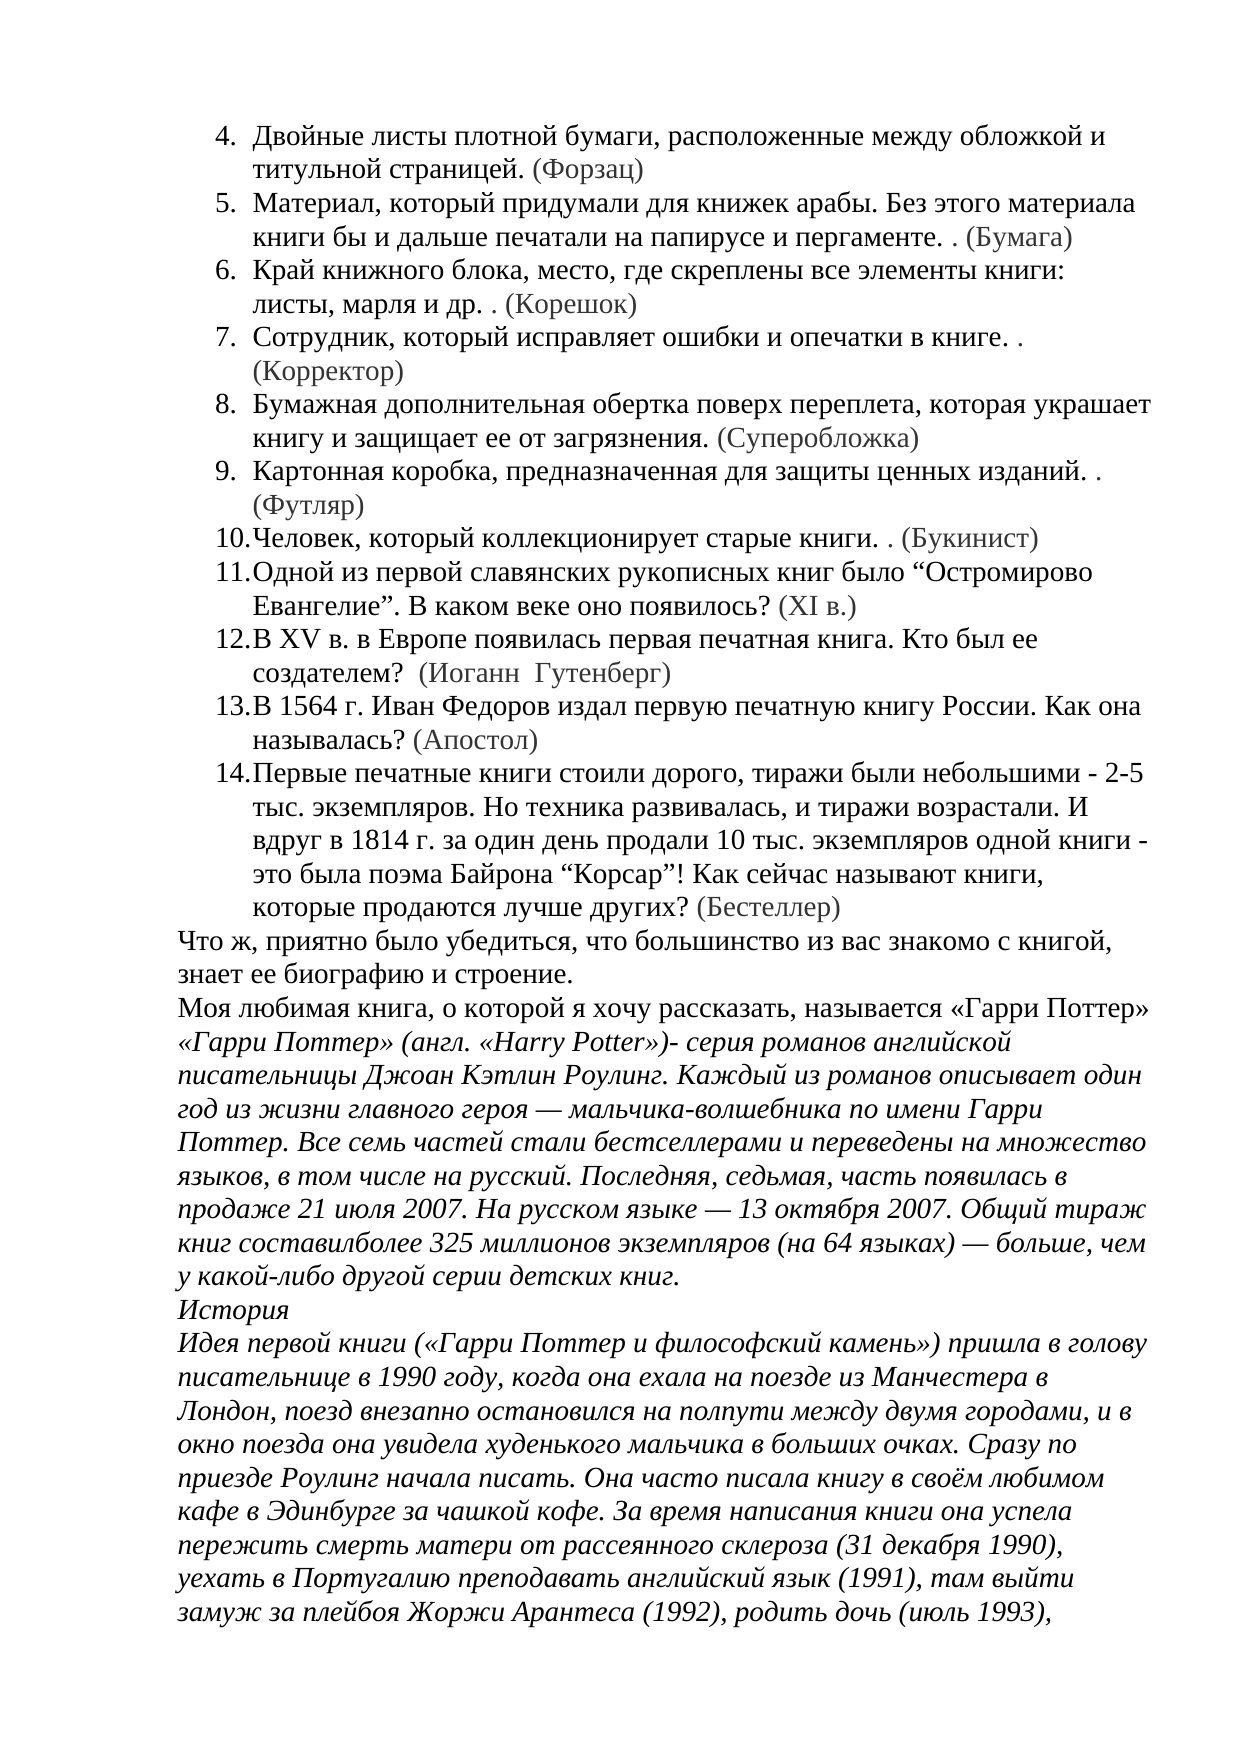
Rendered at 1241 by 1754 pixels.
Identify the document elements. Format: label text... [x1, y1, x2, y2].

list Человек, который коллекционирует старые книги. . (Букинист) [215, 521, 1152, 554]
list Одной из первой славянских рукописных книг было “Остромирово Евангелие”. В каком веке оно появилось? (XI в.) [215, 554, 1152, 621]
text Что ж, приятно было убедиться, что большинство из вас знакомо с книгой, знает ее биографию и строение. [177, 923, 1152, 990]
list Материал, который придумали для книжек арабы. Без этого материала книги бы и дальше печатали на папирусе и пергаменте. . (Бумага) [215, 185, 1152, 252]
text «Гарри Поттер» (англ. «Harry Potter»)- серия романов английской писательницы Джоан Кэтлин Роулинг. Каждый из романов описывает один год из жизни главного героя — мальчика-волшебника по имени Гарри Поттер. Все семь частей стали бестселлерами и переведены на множество языков, в том числе на русский. Последняя, седьмая, часть появилась в продаже 21 июля 2007. На русском языке — 13 октября 2007. Общий тираж книг составилболее 325 миллионов экземпляров (на 64 языках) — больше, чем у какой-либо другой серии детских книг. [177, 1024, 1152, 1292]
text Моя любимая книга, о которой я хочу рассказать, называется «Гарри Поттер» [177, 990, 1152, 1024]
list Первые печатные книги стоили дорого, тиражи были небольшими - 2-5 тыс. экземпляров. Но техника развивалась, и тиражи возрастали. И вдруг в 1814 г. за один день продали 10 тыс. экземпляров одной книги - это была поэма Байрона “Корсар”! Как сейчас называют книги, которые продаются лучше других? (Бестеллер) [215, 755, 1152, 923]
list В XV в. в Европе появилась первая печатная книга. Кто был ее создателем? (Иоганн Гутенберг) [215, 621, 1152, 688]
list Край книжного блока, место, где скреплены все элементы книги: листы, марля и др. . (Корешок) [215, 252, 1152, 319]
list В 1564 г. Иван Федоров издал первую печатную книгу России. Как она называлась? (Апостол) [215, 688, 1152, 755]
list Сотрудник, который исправляет ошибки и опечатки в книге. . (Корректор) [215, 319, 1152, 386]
list Двойные листы плотной бумаги, расположенные между обложкой и титульной страницей. (Форзац) [215, 118, 1152, 185]
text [177, 1292, 1152, 1627]
list Бумажная дополнительная обертка поверх переплета, которая украшает книгу и защищает ее от загрязнения. (Суперобложка) [215, 386, 1152, 453]
list Картонная коробка, предназначенная для защиты ценных изданий. . (Футляр) [215, 453, 1152, 521]
